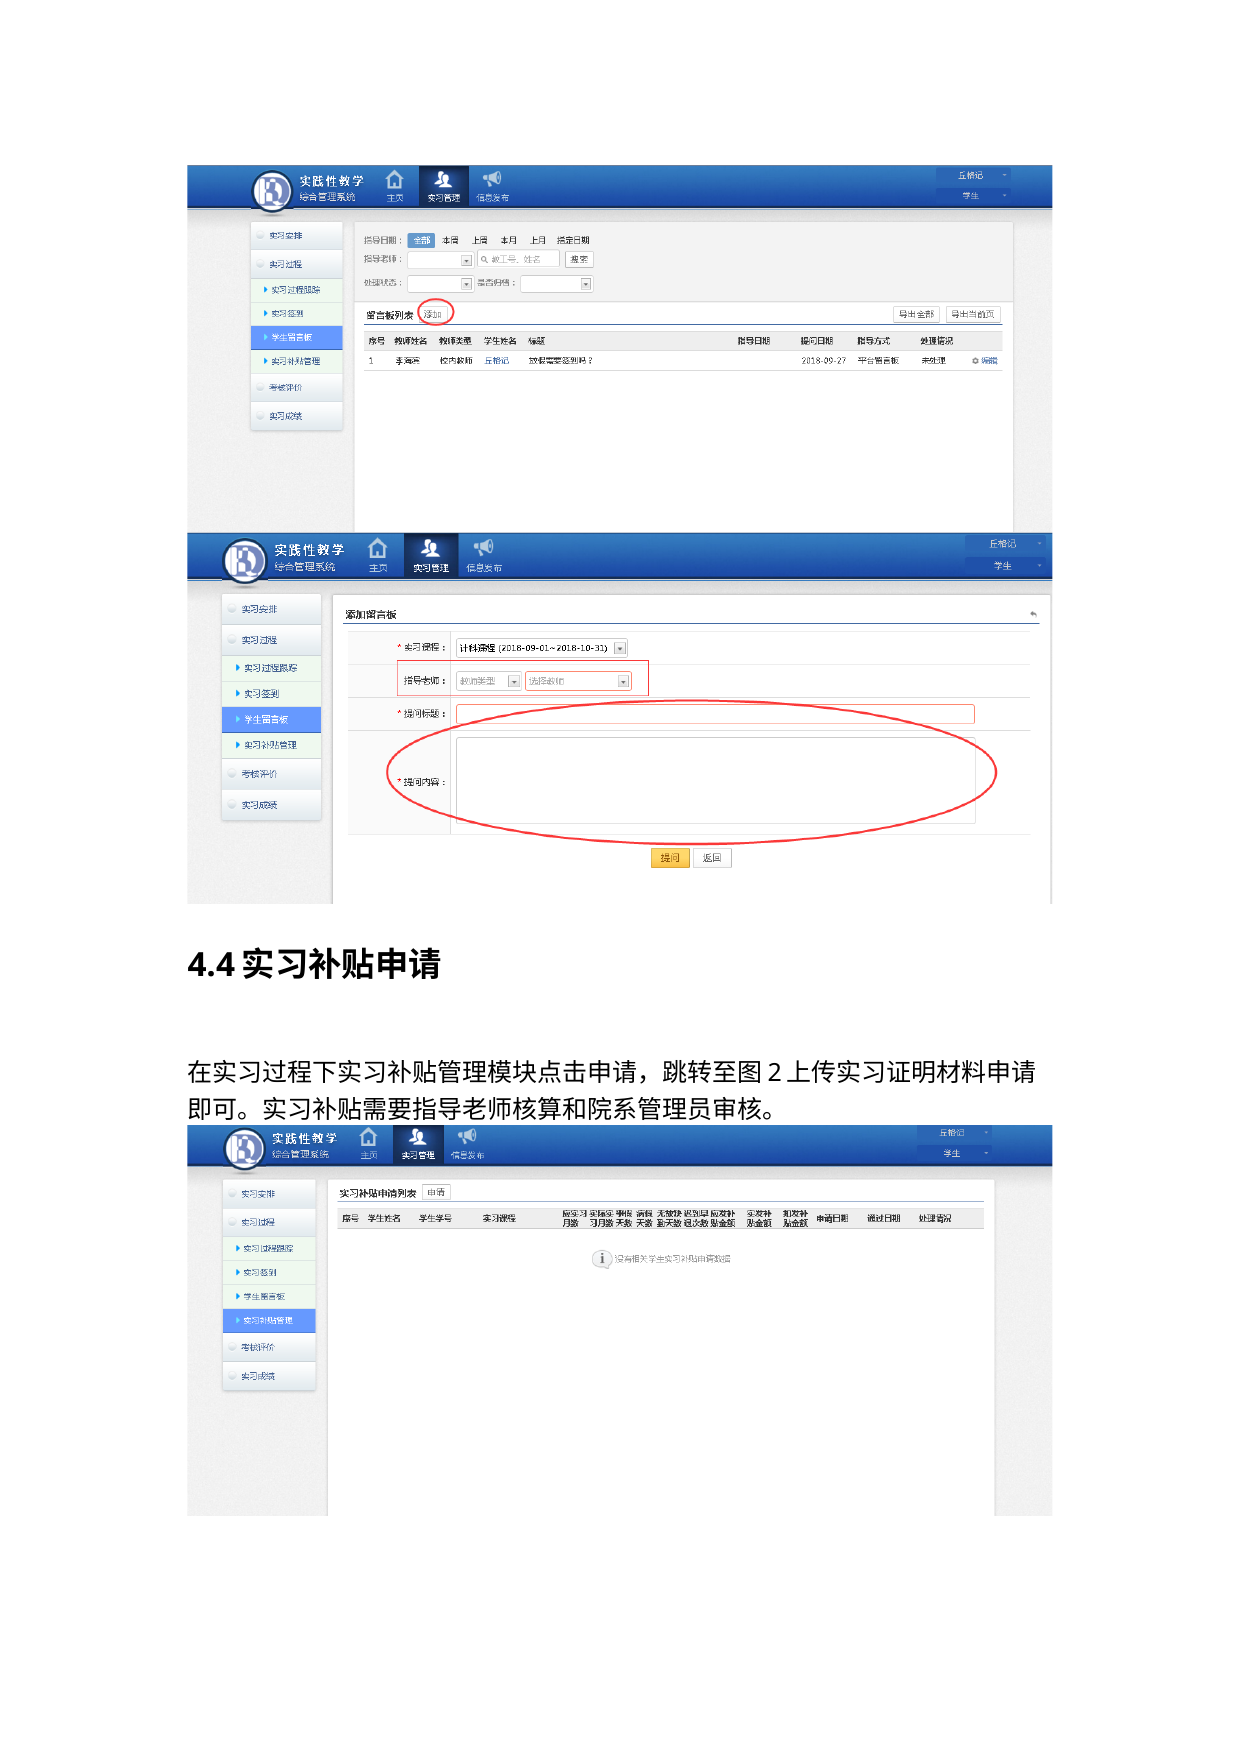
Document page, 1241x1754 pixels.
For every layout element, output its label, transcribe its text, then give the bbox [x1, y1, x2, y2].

text 在实习过程下实习补贴管理模块点击申请，跳转至图2上传实习证明材料申请即可。实习补贴需要指导老师核算和院系管理员审核。 [187, 1053, 1053, 1125]
picture [187, 1125, 1053, 1516]
picture [187, 162, 1053, 904]
subtitle 4.4实习补贴申请 [187, 929, 1053, 994]
